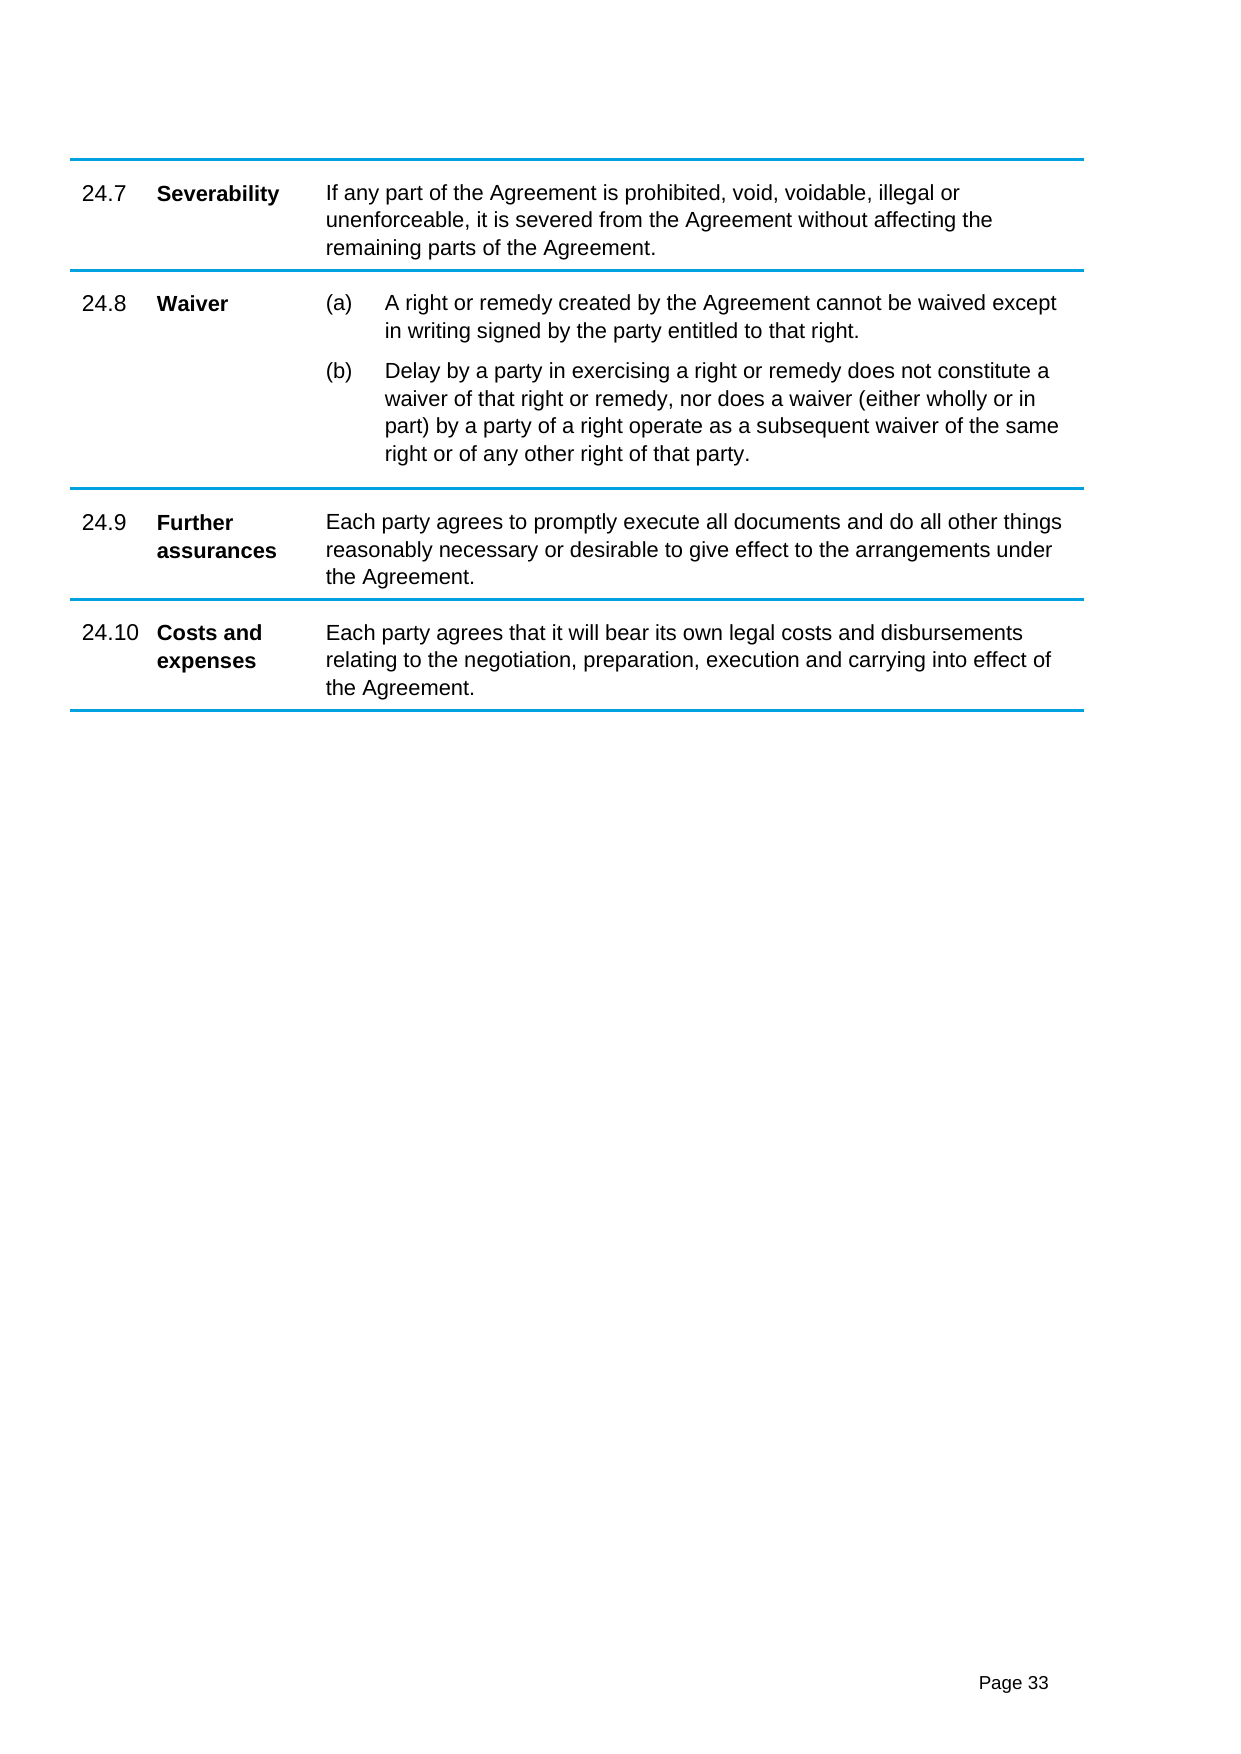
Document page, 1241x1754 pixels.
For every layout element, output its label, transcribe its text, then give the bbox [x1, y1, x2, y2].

table_cell Waiver [70, 272, 314, 487]
table_cell Each party agrees to promptly execute all documents and do all other things reasonably necessary or desirable to give effect to the arrangements under the Agreement. [314, 490, 1084, 598]
table_cell Further assurances [70, 490, 314, 598]
table_cell A right or remedy created by the Agreement cannot be waived except in writing signed by the party entitled to that right. Delay by a party in exercising a right or remedy does not constitute a waiver of that right or remedy, nor does a waiver (either wholly or in part) by a party of a right operate as a subsequent waiver of the same right or of any other right of that party. [314, 272, 1084, 487]
table_cell Each party agrees that it will bear its own legal costs and disbursements relating to the negotiation, preparation, execution and carrying into effect of the Agreement. [314, 601, 1084, 708]
table_cell Costs and expenses [70, 601, 314, 708]
table_cell Severability [70, 161, 314, 268]
table_cell If any part of the Agreement is prohibited, void, voidable, illegal or unenforceable, it is severed from the Agreement without affecting the remaining parts of the Agreement. [314, 161, 1084, 268]
